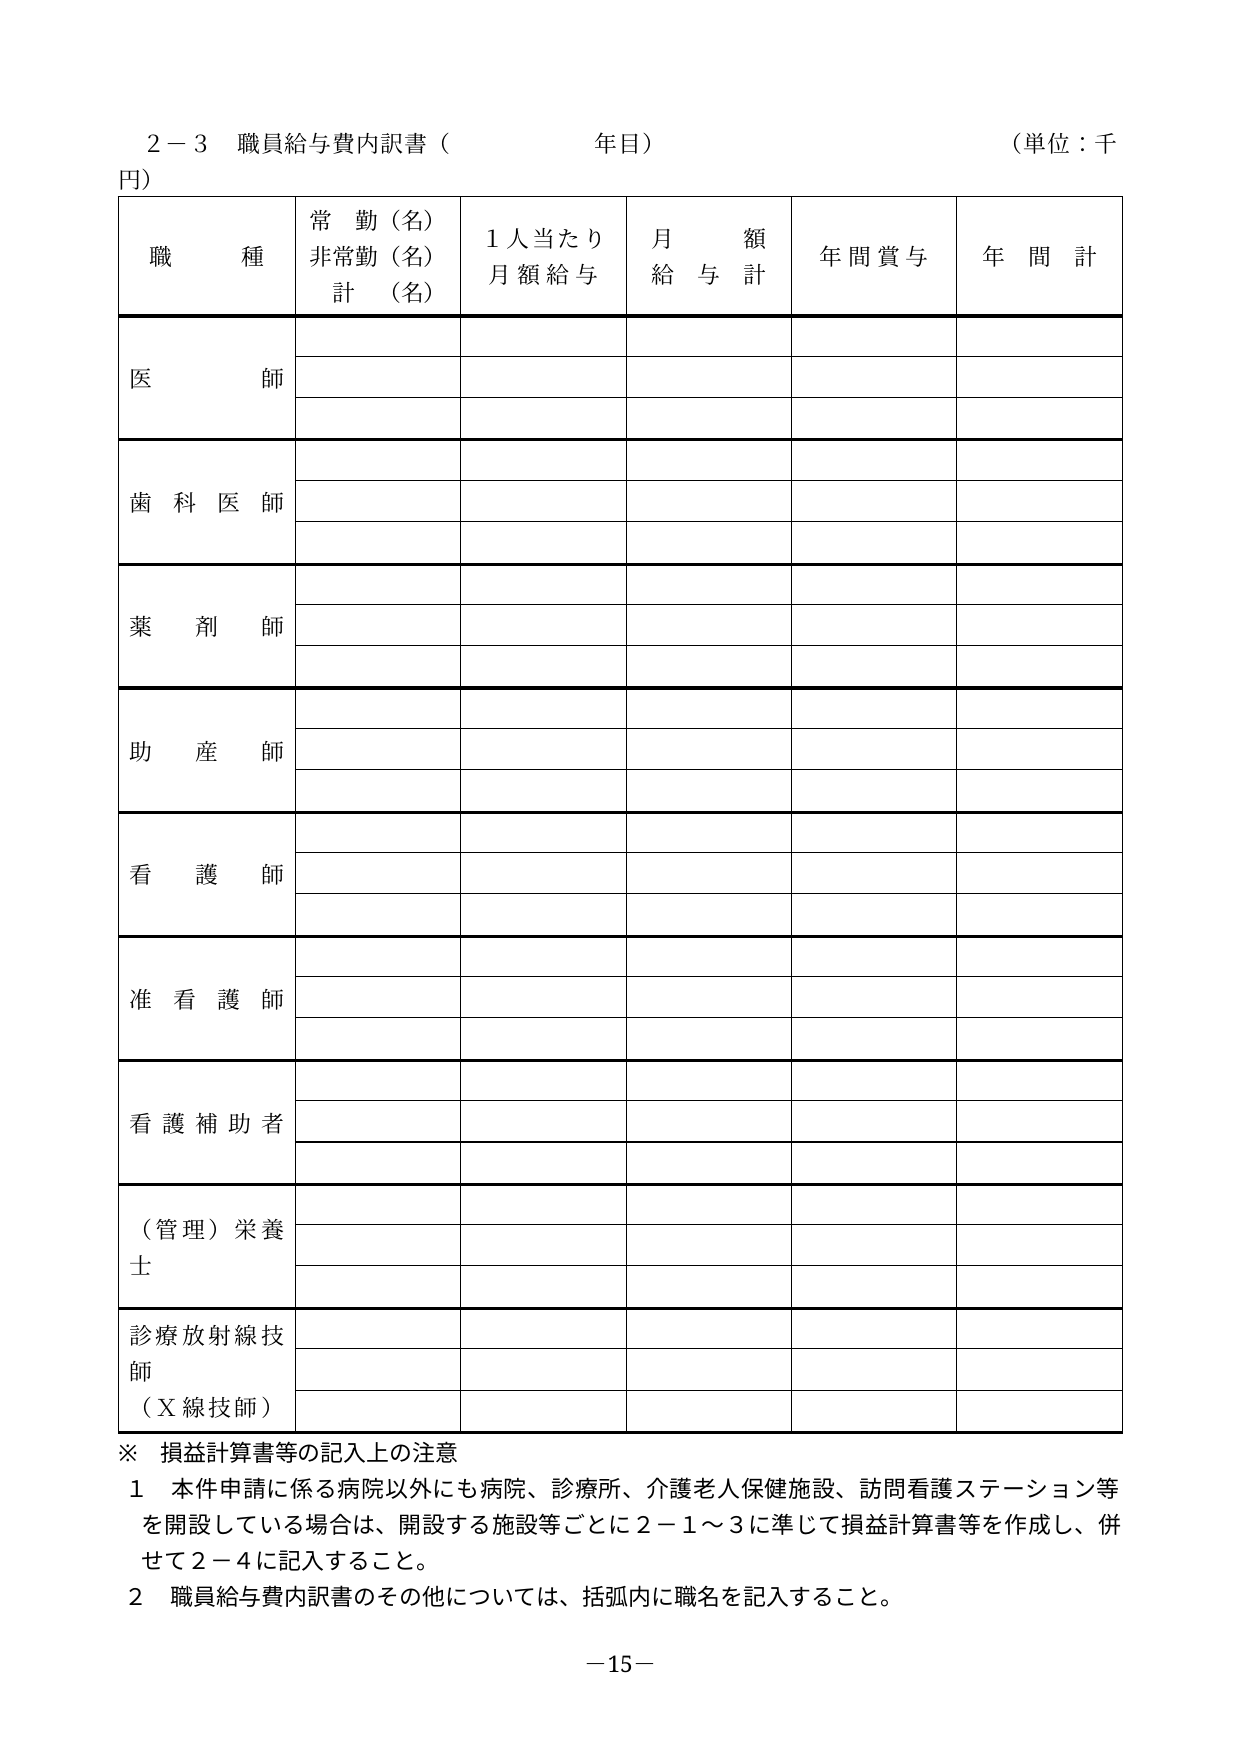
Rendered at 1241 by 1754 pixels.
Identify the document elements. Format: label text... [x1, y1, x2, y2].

table_cell [296, 1143, 460, 1183]
table_cell 助 産 師 [119, 690, 295, 811]
table_cell [627, 481, 791, 521]
table_cell [792, 1266, 956, 1307]
text １ 本件申請に係る病院以外にも病院、診療所、介護老人保健施設、訪問看護ステーション等を開設している場合は、開設する施設等ごとに２－１～３に準じて損益計算書等を作成し、併せて２－４に記入すること。 [118, 1470, 1122, 1577]
table_header 常 勤（名） 非常勤（名） 計 （名） [296, 197, 460, 314]
table_cell [792, 770, 956, 811]
table_cell [957, 770, 1122, 811]
table_cell [461, 1391, 626, 1431]
table_cell [792, 481, 956, 521]
table_cell [296, 522, 460, 562]
table_cell [627, 1391, 791, 1431]
table_cell [792, 1143, 956, 1183]
table_cell [957, 605, 1122, 645]
table_cell [461, 1266, 626, 1307]
table_cell [461, 690, 626, 728]
table_cell [296, 1225, 460, 1265]
table_cell [296, 481, 460, 521]
table_cell 薬 剤 師 [119, 566, 295, 686]
table_cell [461, 481, 626, 521]
table_header 年 間 賞 与 [792, 197, 956, 314]
table_cell [296, 1349, 460, 1389]
table_cell [461, 398, 626, 438]
table_cell [461, 1349, 626, 1389]
table_cell [792, 566, 956, 604]
table_cell [627, 690, 791, 728]
table_cell 看護補助者 [119, 1062, 295, 1183]
table_cell [792, 1349, 956, 1389]
table_cell [627, 398, 791, 438]
table_cell [792, 977, 956, 1017]
table_cell [296, 1062, 460, 1100]
table_cell [627, 1310, 791, 1348]
table_cell [957, 481, 1122, 521]
table_cell [957, 1018, 1122, 1059]
table_cell [461, 1018, 626, 1059]
table_cell [792, 1186, 956, 1224]
table_cell [792, 522, 956, 562]
table_cell 看 護 師 [119, 814, 295, 934]
table_cell [296, 1266, 460, 1307]
table_cell 歯科医師 [119, 441, 295, 562]
table_cell [461, 1186, 626, 1224]
table_header 職 種 [119, 197, 295, 314]
table_cell [296, 318, 460, 356]
table_cell [627, 770, 791, 811]
table_cell [461, 1101, 626, 1141]
table_cell [296, 1018, 460, 1059]
table_cell [296, 357, 460, 397]
table_cell [957, 441, 1122, 480]
table_cell [627, 1062, 791, 1100]
table_cell [461, 977, 626, 1017]
table_cell 診療放射線技師 （Ｘ線技師） [119, 1310, 295, 1431]
table_cell [957, 938, 1122, 976]
table_cell [957, 566, 1122, 604]
table_cell 医 師 [119, 318, 295, 438]
table_cell [957, 1310, 1122, 1348]
table_cell [296, 894, 460, 934]
table_cell [792, 398, 956, 438]
table_cell [461, 853, 626, 893]
text ２－３ 職員給与費内訳書（ 年目） （単位：千円） [118, 124, 1122, 196]
table_cell [792, 814, 956, 852]
table_cell [957, 729, 1122, 769]
table_cell 准看護師 [119, 938, 295, 1059]
table_cell [627, 646, 791, 686]
table_cell [957, 1101, 1122, 1141]
table_cell [957, 522, 1122, 562]
table_cell [461, 770, 626, 811]
text ※ 損益計算書等の記入上の注意 [118, 1434, 1122, 1470]
table_cell [957, 1143, 1122, 1183]
table_cell [792, 690, 956, 728]
table_cell [296, 1391, 460, 1431]
table_cell [627, 522, 791, 562]
table_cell [627, 318, 791, 356]
table_cell [957, 894, 1122, 934]
table_cell [296, 1101, 460, 1141]
table_cell [627, 938, 791, 976]
table_cell [792, 1225, 956, 1265]
table_cell [792, 357, 956, 397]
table_cell [957, 1266, 1122, 1307]
table_cell [627, 853, 791, 893]
table_cell [461, 1062, 626, 1100]
table_cell [792, 894, 956, 934]
table_cell [296, 938, 460, 976]
text ２ 職員給与費内訳書のその他については、括弧内に職名を記入すること。 [118, 1577, 1122, 1613]
table_cell [461, 1310, 626, 1348]
table_cell [461, 1143, 626, 1183]
table_cell [296, 853, 460, 893]
table_cell [792, 938, 956, 976]
table_cell [627, 1349, 791, 1389]
table_cell [792, 646, 956, 686]
table_cell [461, 729, 626, 769]
table_cell [957, 357, 1122, 397]
table_cell [957, 853, 1122, 893]
table_cell [296, 646, 460, 686]
table_cell [957, 1186, 1122, 1224]
table_cell [461, 814, 626, 852]
table_cell [461, 894, 626, 934]
table_cell [627, 441, 791, 480]
table_cell [461, 605, 626, 645]
table_cell [792, 1062, 956, 1100]
table_cell [627, 357, 791, 397]
table_cell [296, 566, 460, 604]
table_cell [461, 1225, 626, 1265]
table_cell [627, 1143, 791, 1183]
table_cell [296, 729, 460, 769]
table_cell [461, 357, 626, 397]
table_cell [627, 1018, 791, 1059]
table_cell [957, 977, 1122, 1017]
table_cell [792, 441, 956, 480]
table_cell [792, 729, 956, 769]
table_cell [792, 1310, 956, 1348]
table_cell [957, 814, 1122, 852]
table_cell （管理）栄養士 [119, 1186, 295, 1307]
table_cell [296, 605, 460, 645]
table_cell [296, 690, 460, 728]
table_cell [792, 1391, 956, 1431]
table_cell [627, 729, 791, 769]
table_cell [792, 605, 956, 645]
table_cell [627, 605, 791, 645]
table_cell [296, 398, 460, 438]
table_cell [627, 1186, 791, 1224]
table_cell [296, 441, 460, 480]
table_cell [296, 1310, 460, 1348]
table_cell [627, 894, 791, 934]
table_cell [461, 566, 626, 604]
table_cell [296, 770, 460, 811]
table_cell [627, 977, 791, 1017]
table_cell [296, 814, 460, 852]
table_cell [957, 1062, 1122, 1100]
table_cell [792, 853, 956, 893]
table_cell [957, 646, 1122, 686]
table_header 月 額 給 与 計 [627, 197, 791, 314]
table_cell [957, 1391, 1122, 1431]
table_cell [957, 690, 1122, 728]
table_cell [957, 1225, 1122, 1265]
table_header １人当たり 月 額 給 与 [461, 197, 626, 314]
table_cell [627, 566, 791, 604]
table_cell [957, 398, 1122, 438]
table_cell [461, 646, 626, 686]
table_cell [957, 318, 1122, 356]
table_cell [296, 1186, 460, 1224]
table_cell [461, 938, 626, 976]
table_cell [627, 814, 791, 852]
table_cell [461, 318, 626, 356]
table_cell [461, 522, 626, 562]
table_cell [627, 1266, 791, 1307]
table_cell [792, 1101, 956, 1141]
table_cell [792, 1018, 956, 1059]
table_header 年 間 計 [957, 197, 1122, 314]
table_cell [627, 1101, 791, 1141]
table_cell [461, 441, 626, 480]
table_cell [792, 318, 956, 356]
table_cell [296, 977, 460, 1017]
table_cell [957, 1349, 1122, 1389]
table_cell [627, 1225, 791, 1265]
